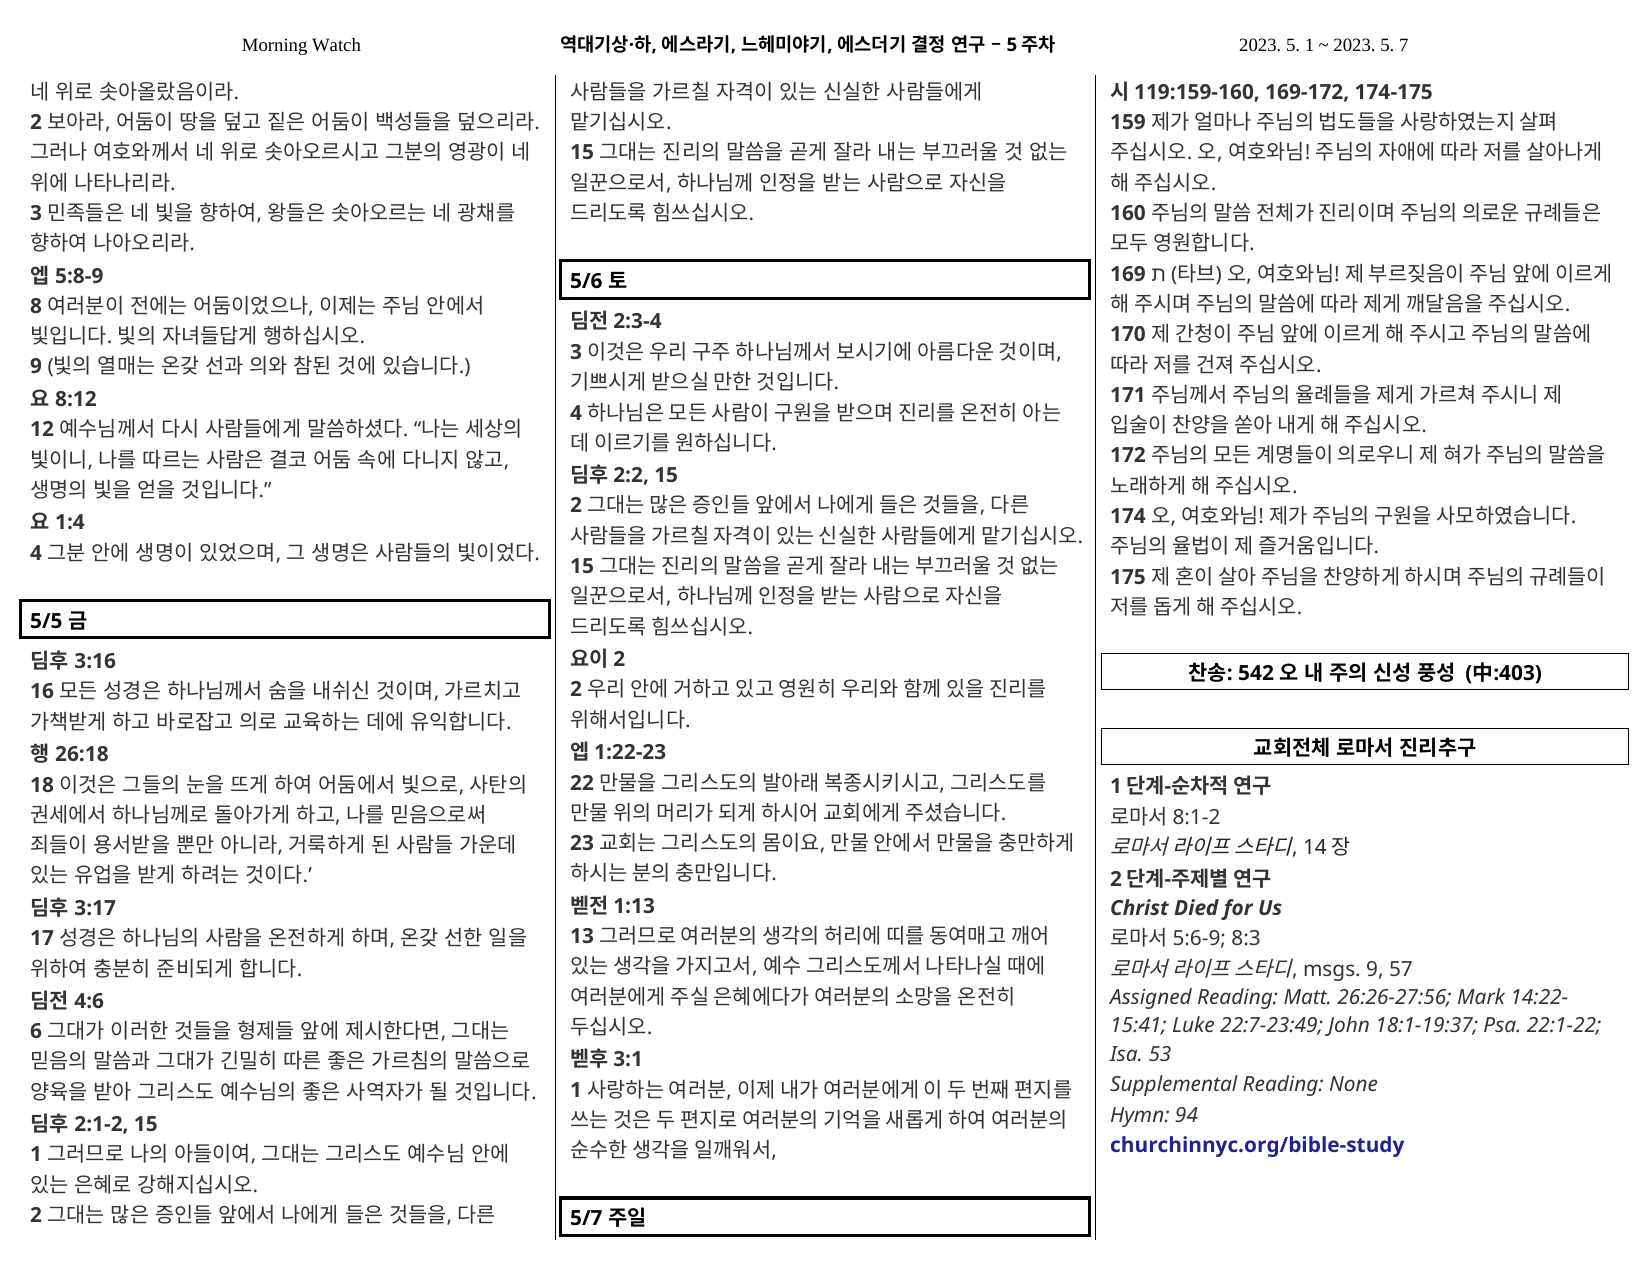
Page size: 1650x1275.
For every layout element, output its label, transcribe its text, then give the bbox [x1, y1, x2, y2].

text 요 1:4 4 그분 안에 생명이 있었으며, 그 생명은 사람들의 빛이었다. [30, 506, 540, 566]
list 2단계-주제별 연구 Christ Died for Us 로마서 5:6-9; 8:3 로마서 라이프 스타디, msgs. 9, 57 Assigned Reading: Matt. 26:26-27:56; Mark 14:22-15:41; Luke 22:7-23:49; John 18:1-19:37; Psa. 22:1-22; Isa. 53 [1110, 863, 1620, 1067]
list 엡 1:22-23 22 만물을 그리스도의 발아래 복종시키시고, 그리스도를 만물 위의 머리가 되게 하시어 교회에게 주셨습니다. 23 교회는 그리스도의 몸이요, 만물 안에서 만물을 충만하게 하시는 분의 충만입니다. [570, 735, 1080, 887]
list Hymn: 94 [1110, 1100, 1620, 1128]
list 딤전 2:3-4 3 이것은 우리 구주 하나님께서 보시기에 아름다운 것이며, 기쁘시게 받으실 만한 것입니다. 4 하나님은 모든 사람이 구원을 받으며 진리를 온전히 아는 데 이르기를 원하십니다. [570, 305, 1080, 456]
text 5/5 금 [22, 602, 548, 636]
list 시 119:159-160, 169-172, 174-175 159 제가 얼마나 주님의 법도들을 사랑하였는지 살펴 주십시오. 오, 여호와님! 주님의 자애에 따라 저를 살아나게 해 주십시오. 160 주님의 말씀 전체가 진리이며 주님의 의로운 규례들은 모두 영원합니다. 169 ת (타브) 오, 여호와님! 제 부르짖음이 주님 앞에 이르게 해 주시며 주님의 말씀에 따라 제게 깨달음을 주십시오. 170 제 간청이 주님 앞에 이르게 해 주시고 주님의 말씀에 따라 저를 건져 주십시오. 171 주님께서 주님의 율례들을 제게 가르쳐 주시니 제 입술이 찬양을 쏟아 내게 해 주십시오. 172 주님의 모든 계명들이 의로우니 제 혀가 주님의 말씀을 노래하게 해 주십시오. 174 오, 여호와님! 제가 주님의 구원을 사모하였습니다. 주님의 율법이 제 즐거움입니다. 175 제 혼이 살아 주님을 찬양하게 하시며 주님의 규례들이 저를 돕게 해 주십시오. [1110, 75, 1620, 621]
text 딤후 2:1-2, 15 1 그러므로 나의 아들이여, 그대는 그리스도 예수님 안에 있는 은혜로 강해지십시오. 2 그대는 많은 증인들 앞에서 나에게 들은 것들을, 다른 사람들을 가르칠 자격이 있는 신실한 사람들에게 맡기십시오. 15 그대는 진리의 말씀을 곧게 잘라 내는 부끄러울 것 없는 일꾼으로서, 하나님께 인정을 받는 사람으로 자신을 드리도록 힘쓰십시오. [30, 1107, 540, 1229]
text 행 26:18 18 이것은 그들의 눈을 뜨게 하여 어둠에서 빛으로, 사탄의 권세에서 하나님께로 돌아가게 하고, 나를 믿음으로써 죄들이 용서받을 뿐만 아니라, 거룩하게 된 사람들 가운데 있는 유업을 받게 하려는 것이다.’ [30, 737, 540, 889]
text 5/6 토 [562, 262, 1088, 297]
list churchinnyc.org/bible-study [1110, 1131, 1620, 1159]
list 찬송: 542 오 내 주의 신성 풍성 (中:403) [1102, 654, 1628, 689]
text 딤후 3:17 17 성경은 하나님의 사람을 온전하게 하며, 온갖 선한 일을 위하여 충분히 준비되게 합니다. [30, 891, 540, 982]
list 벧전 1:13 13 그러므로 여러분의 생각의 허리에 띠를 동여매고 깨어 있는 생각을 가지고서, 예수 그리스도께서 나타나실 때에 여러분에게 주실 은혜에다가 여러분의 소망을 온전히 두십시오. [570, 889, 1080, 1041]
list 교회전체 로마서 진리추구 [1102, 729, 1628, 764]
list 벧후 3:1 1 사랑하는 여러분, 이제 내가 여러분에게 이 두 번째 편지를 쓰는 것은 두 편지로 여러분의 기억을 새롭게 하여 여러분의 순수한 생각을 일깨워서, [570, 1043, 1080, 1164]
list 1단계-순차적 연구 로마서 8:1-2 로마서 라이프 스타디, 14장 [1110, 770, 1620, 861]
text 요 8:12 12 예수님께서 다시 사람들에게 말씀하셨다. “나는 세상의 빛이니, 나를 따르는 사람은 결코 어둠 속에 다니지 않고, 생명의 빛을 얻을 것입니다.” [30, 382, 540, 503]
text 딤전 4:6 6 그대가 이러한 것들을 형제들 앞에 제시한다면, 그대는 믿음의 말씀과 그대가 긴밀히 따른 좋은 가르침의 말씀으로 양육을 받아 그리스도 예수님의 좋은 사역자가 될 것입니다. [30, 984, 540, 1105]
list 딤후 2:2, 15 2 그대는 많은 증인들 앞에서 나에게 들은 것들을, 다른 사람들을 가르칠 자격이 있는 신실한 사람들에게 맡기십시오. 15 그대는 진리의 말씀을 곧게 잘라 내는 부끄러울 것 없는 일꾼으로서, 하나님께 인정을 받는 사람으로 자신을 드리도록 힘쓰십시오. [570, 458, 1080, 640]
text 딤후 2:1-2, 15 1 그러므로 나의 아들이여, 그대는 그리스도 예수님 안에 있는 은혜로 강해지십시오. 2 그대는 많은 증인들 앞에서 나에게 들은 것들을, 다른 사람들을 가르칠 자격이 있는 신실한 사람들에게 맡기십시오. 15 그대는 진리의 말씀을 곧게 잘라 내는 부끄러울 것 없는 일꾼으로서, 하나님께 인정을 받는 사람으로 자신을 드리도록 힘쓰십시오. [570, 75, 1080, 226]
list 요이 2 2 우리 안에 거하고 있고 영원히 우리와 함께 있을 진리를 위해서입니다. [570, 642, 1080, 733]
text 딤후 3:16 16 모든 성경은 하나님께서 숨을 내쉬신 것이며, 가르치고 가책받게 하고 바로잡고 의로 교육하는 데에 유익합니다. [30, 644, 540, 735]
text 엡 5:8-9 8 여러분이 전에는 어둠이었으나, 이제는 주님 안에서 빛입니다. 빛의 자녀들답게 행하십시오. 9 (빛의 열매는 온갖 선과 의와 참된 것에 있습니다.) [30, 259, 540, 380]
list Supplemental Reading: None [1110, 1069, 1620, 1098]
list 5/7 주일 [562, 1200, 1088, 1234]
